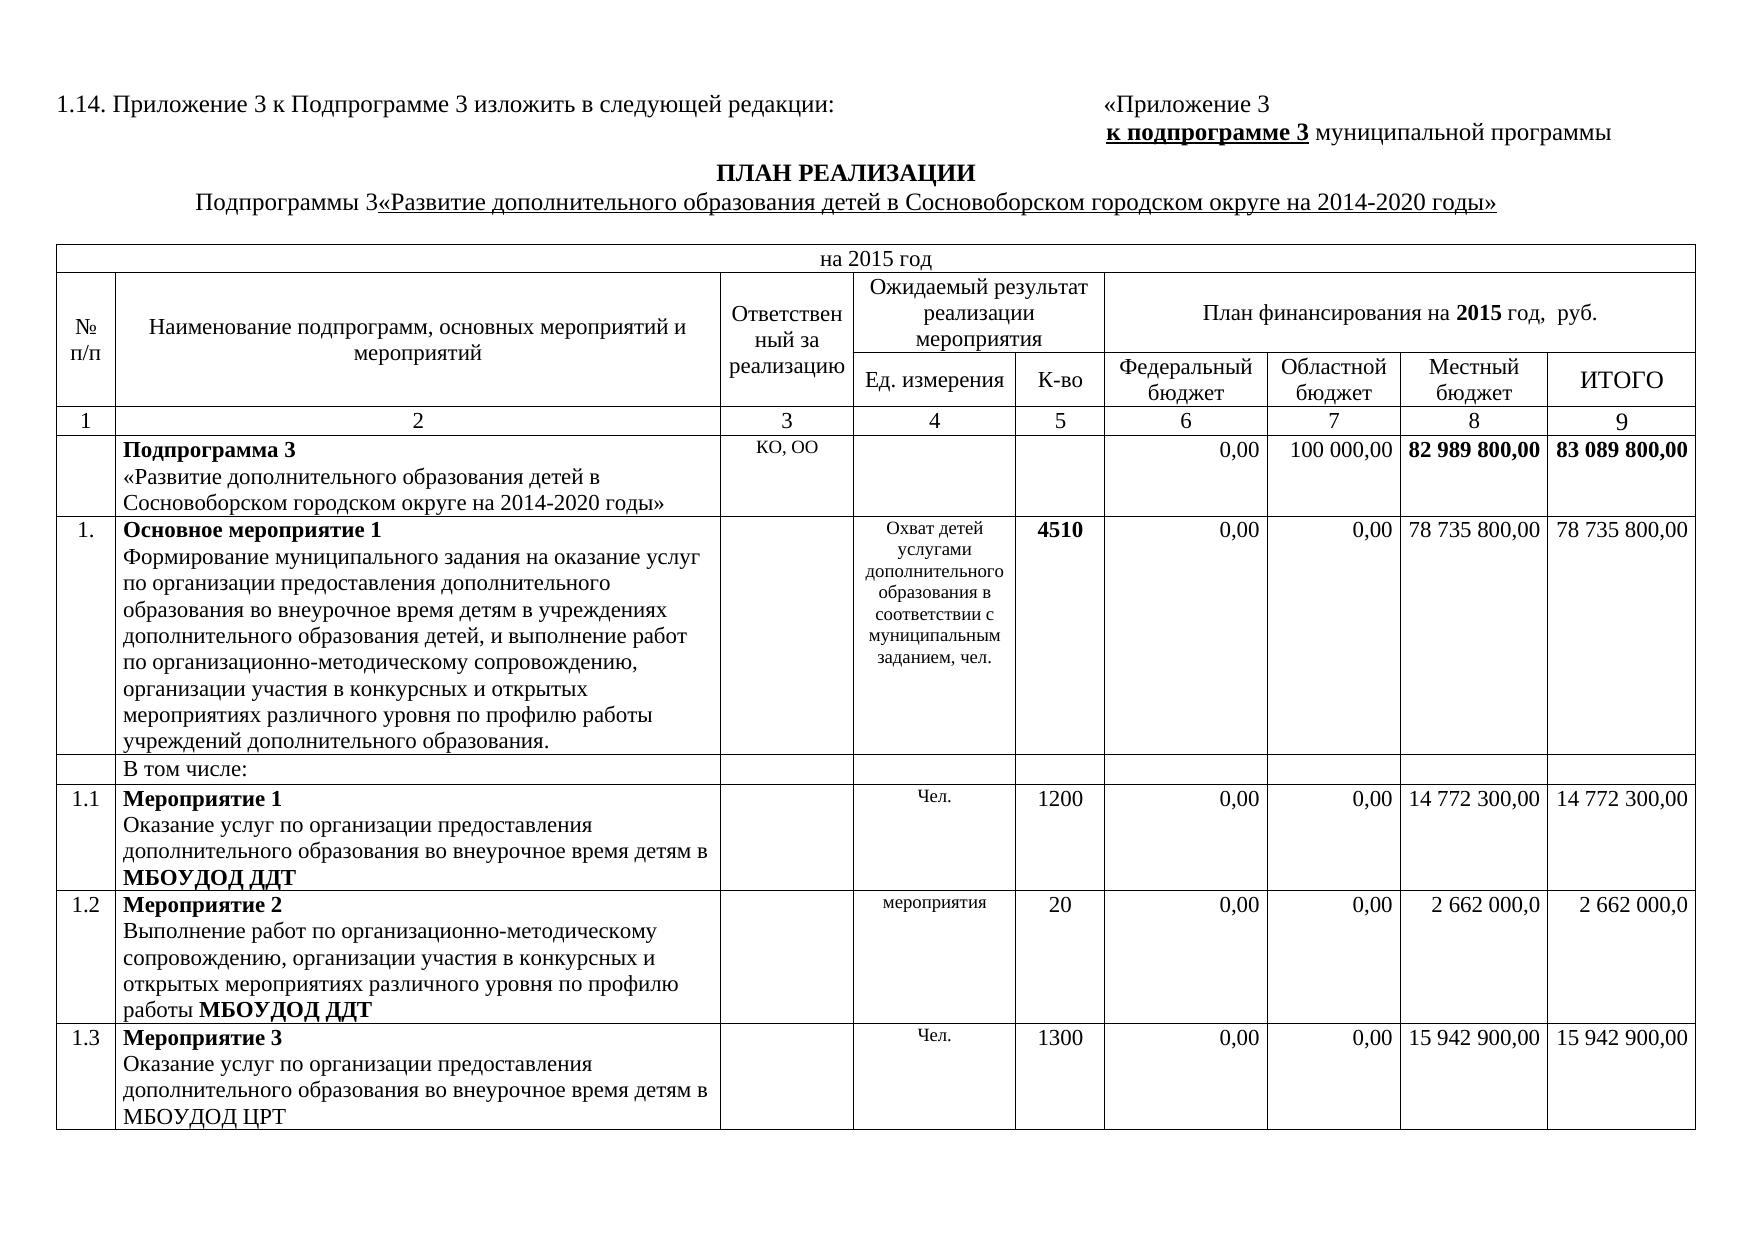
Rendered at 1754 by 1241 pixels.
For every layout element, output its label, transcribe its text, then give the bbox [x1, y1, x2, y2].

table_cell 1. [57, 517, 115, 754]
table_cell Наименование подпрограмм, основных мероприятий и мероприятий [116, 273, 720, 406]
table_cell [721, 517, 853, 754]
table_cell Подпрограмма 3 «Развитие дополнительного образования детей в Сосновоборском городском округе на 2014-2020 годы» [116, 436, 720, 516]
table_cell 4 [854, 407, 1015, 435]
table_cell [721, 755, 853, 783]
text 1.14. Приложение 3 к Подпрограмме 3 изложить в следующей редакции: «Приложение 3 [56, 89, 1636, 117]
table_cell 14 772 300,00 [1548, 785, 1695, 890]
table_cell 1 [57, 407, 115, 435]
table_cell Основное мероприятие 1 Формирование муниципального задания на оказание услуг по организации предоставления дополнительного образования во внеурочное время детям в учреждениях дополнительного образования детей, и выполнение работ по организационно-методическому сопровождению, организации участия в конкурсных и открытых мероприятиях различного уровня по профилю работы учреждений дополнительного образования. [116, 517, 720, 754]
table_cell 1200 [1016, 785, 1104, 890]
table_cell 0,00 [1268, 517, 1400, 754]
table_cell 3 [721, 407, 853, 435]
table_cell [854, 755, 1015, 783]
table_cell 4510 [1016, 517, 1104, 754]
table_cell [1105, 755, 1267, 783]
table_cell 0,00 [1105, 1024, 1267, 1129]
table_cell Мероприятие 2 Выполнение работ по организационно-методическому сопровождению, организации участия в конкурсных и открытых мероприятиях различного уровня по профилю работы МБОУДОД ДДТ [116, 891, 720, 1023]
table_cell [57, 755, 115, 783]
table_cell 6 [1105, 407, 1267, 435]
table_cell 100 000,00 [1268, 436, 1400, 516]
table_cell 2 662 000,0 [1548, 891, 1695, 1023]
table_cell 7 [1268, 407, 1400, 435]
table_cell 0,00 [1105, 436, 1267, 516]
table_cell Федеральный бюджет [1105, 353, 1267, 406]
table_cell В том числе: [116, 755, 720, 783]
table_cell 0,00 [1268, 785, 1400, 890]
table_cell Ожидаемый результат реализации мероприятия [854, 273, 1104, 352]
table_cell 1.3 [57, 1024, 115, 1129]
table_cell 0,00 [1268, 891, 1400, 1023]
table_cell 20 [1016, 891, 1104, 1023]
table_cell Областной бюджет [1268, 353, 1400, 406]
table_cell 1.2 [57, 891, 115, 1023]
table_cell 15 942 900,00 [1401, 1024, 1547, 1129]
table_cell 15 942 900,00 [1548, 1024, 1695, 1129]
table_cell [57, 436, 115, 516]
text Подпрограммы 3«Развитие дополнительного образования детей в Сосновоборском городском округе на 2014-2020 годы» [56, 187, 1636, 216]
table_cell 0,00 [1105, 891, 1267, 1023]
table_cell [854, 436, 1015, 516]
table_cell 82 989 800,00 [1401, 436, 1547, 516]
table_cell 0,00 [1105, 785, 1267, 890]
table_cell 0,00 [1268, 1024, 1400, 1129]
table_cell 1300 [1016, 1024, 1104, 1129]
table_cell 2 662 000,0 [1401, 891, 1547, 1023]
table_header на 2015 год [57, 245, 1695, 272]
table_cell 78 735 800,00 [1401, 517, 1547, 754]
table_cell [1016, 755, 1104, 783]
table_cell [1016, 436, 1104, 516]
table_cell № п/п [57, 273, 115, 406]
table_cell 14 772 300,00 [1401, 785, 1547, 890]
table_cell [1268, 755, 1400, 783]
table_cell [721, 1024, 853, 1129]
text к подпрограмме 3 муниципальной программы [56, 117, 1698, 146]
table_cell 5 [1016, 407, 1104, 435]
table_cell ИТОГО [1548, 353, 1695, 406]
table_cell 1.1 [57, 785, 115, 890]
table_cell 83 089 800,00 [1548, 436, 1695, 516]
table_cell 9 [1548, 407, 1695, 435]
table_cell КО, ОО [721, 436, 853, 516]
table_cell Местный бюджет [1401, 353, 1547, 406]
table_cell Мероприятие 1 Оказание услуг по организации предоставления дополнительного образования во внеурочное время детям в МБОУДОД ДДТ [116, 785, 720, 890]
table_cell Чел. [854, 1024, 1015, 1129]
table_cell 8 [1401, 407, 1547, 435]
table_cell 0,00 [1105, 517, 1267, 754]
table_cell [1548, 755, 1695, 783]
table_cell [721, 891, 853, 1023]
table_cell [721, 785, 853, 890]
table_cell Ответственный за реализацию [721, 273, 853, 406]
table_cell [1401, 755, 1547, 783]
table_cell План финансирования на 2015 год, руб. [1105, 273, 1695, 352]
table_cell 78 735 800,00 [1548, 517, 1695, 754]
table_cell Мероприятие 3 Оказание услуг по организации предоставления дополнительного образования во внеурочное время детям в МБОУДОД ЦРТ [116, 1024, 720, 1129]
table_cell Чел. [854, 785, 1015, 890]
table_cell мероприятия [854, 891, 1015, 1023]
table_cell К-во [1016, 353, 1104, 406]
text ПЛАН РЕАЛИЗАЦИИ [56, 158, 1636, 187]
table_cell 2 [116, 407, 720, 435]
table_cell Охват детей услугами дополнительного образования в соответствии с муниципальным заданием, чел. [854, 517, 1015, 754]
table_cell Ед. измерения [854, 353, 1015, 406]
